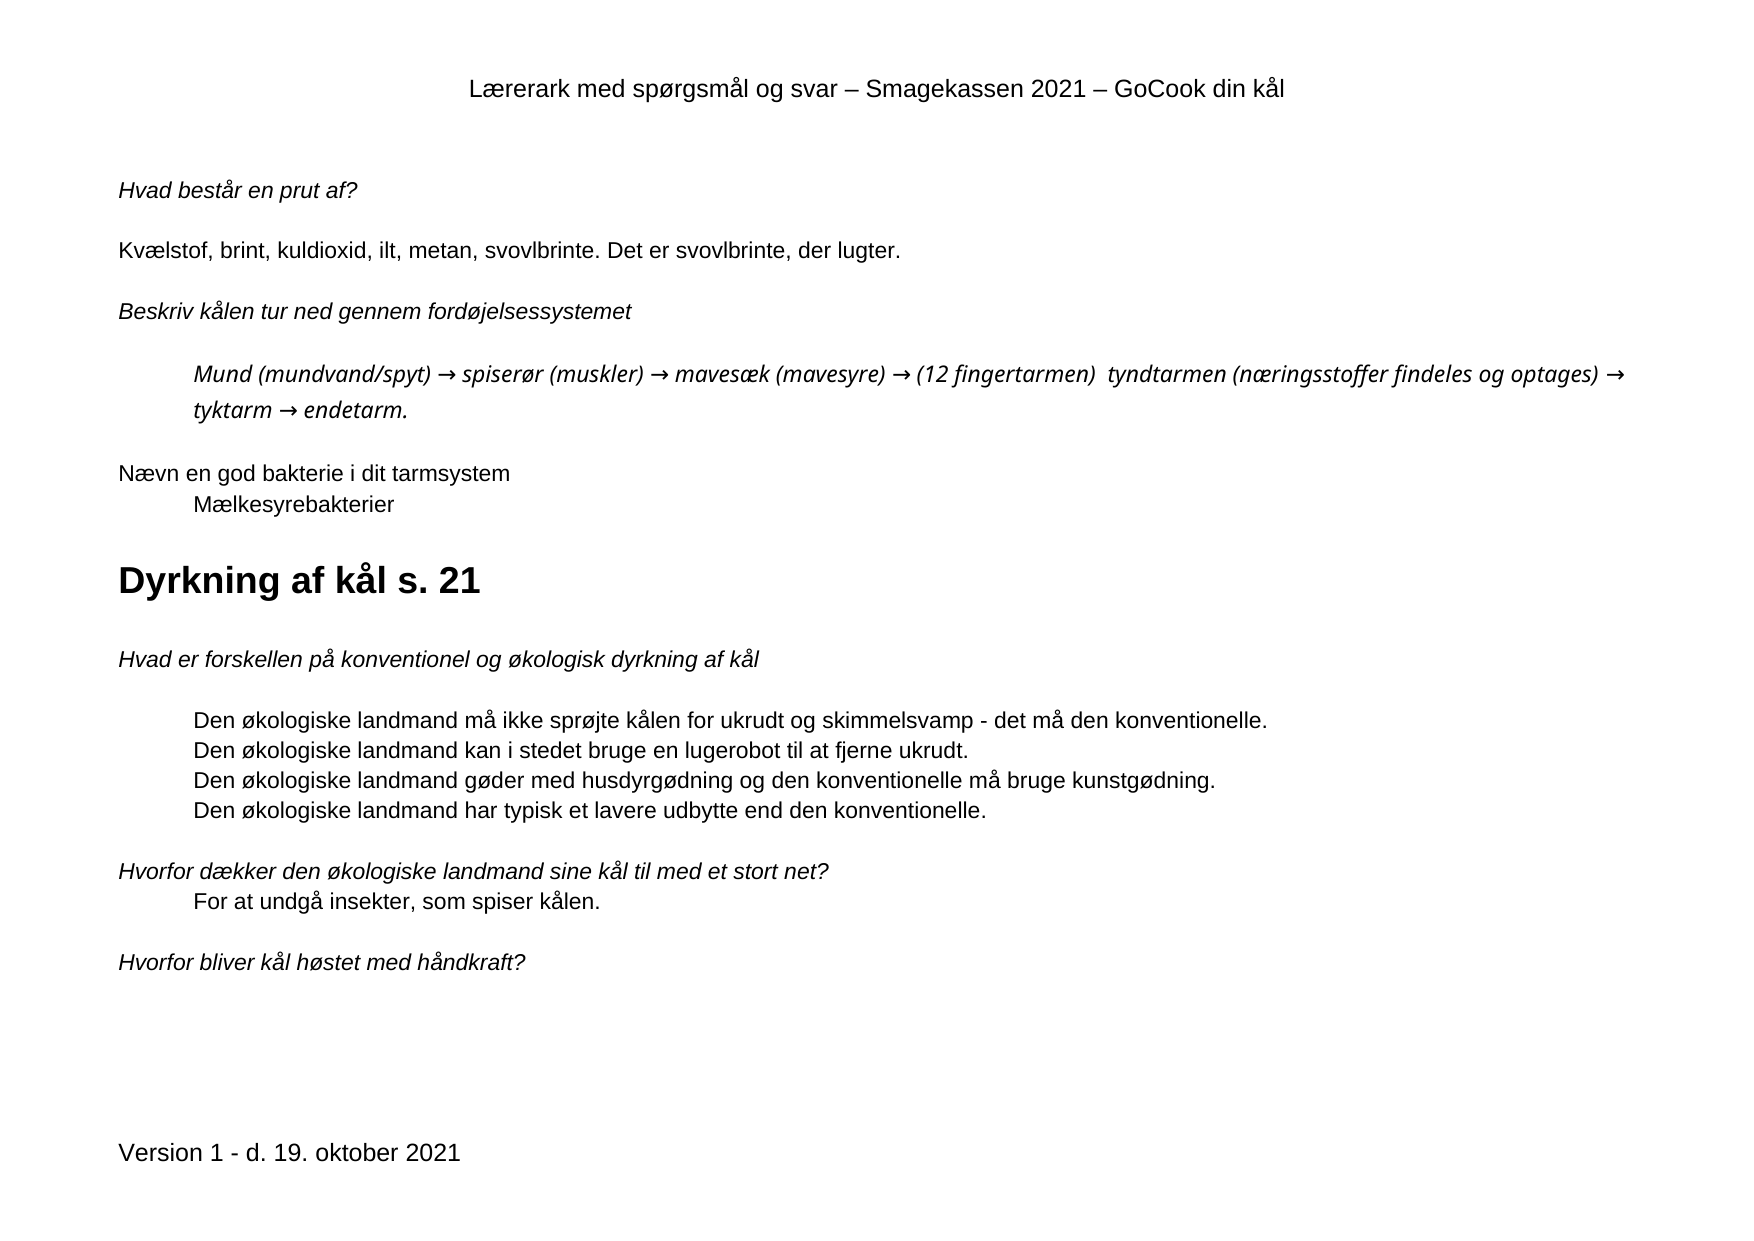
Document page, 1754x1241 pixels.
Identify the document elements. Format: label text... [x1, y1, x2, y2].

text Mund (mundvand/spyt) → spiserør (muskler) → mavesæk (mavesyre) → (12 fingertarmen) tyndtarmen (næringsstoffer findeles og optages) → tyktarm → endetarm. [193, 358, 1636, 426]
text Den økologiske landmand må ikke sprøjte kålen for ukrudt og skimmelsvamp - det må den konventionelle. Den økologiske landmand kan i stedet bruge en lugerobot til at fjerne ukrudt. Den økologiske landmand gøder med husdyrgødning og den konventionelle må bruge kunstgødning. [193, 707, 1636, 794]
text Den økologiske landmand har typisk et lavere udbytte end den konventionelle. [193, 797, 1636, 824]
text Hvorfor bliver kål høstet med håndkraft? [118, 948, 1636, 975]
text Hvad er forskellen på konventionel og økologisk dyrkning af kål [118, 646, 1636, 673]
text Beskriv kålen tur ned gennem fordøjelsessystemet [118, 268, 1636, 324]
subtitle Dyrkning af kål s. 21 [118, 558, 1636, 601]
text Nævn en god bakterie i dit tarmsystem [118, 460, 1636, 487]
text Hvad består en prut af? Kvælstof, brint, kuldioxid, ilt, metan, svovlbrinte. Det er svovlbrinte, der lugter. [118, 177, 1636, 264]
text Mælkesyrebakterier [193, 491, 1636, 517]
text Hvorfor dækker den økologiske landmand sine kål til med et stort net? [118, 858, 1636, 884]
text For at undgå insekter, som spiser kålen. [193, 888, 1636, 914]
